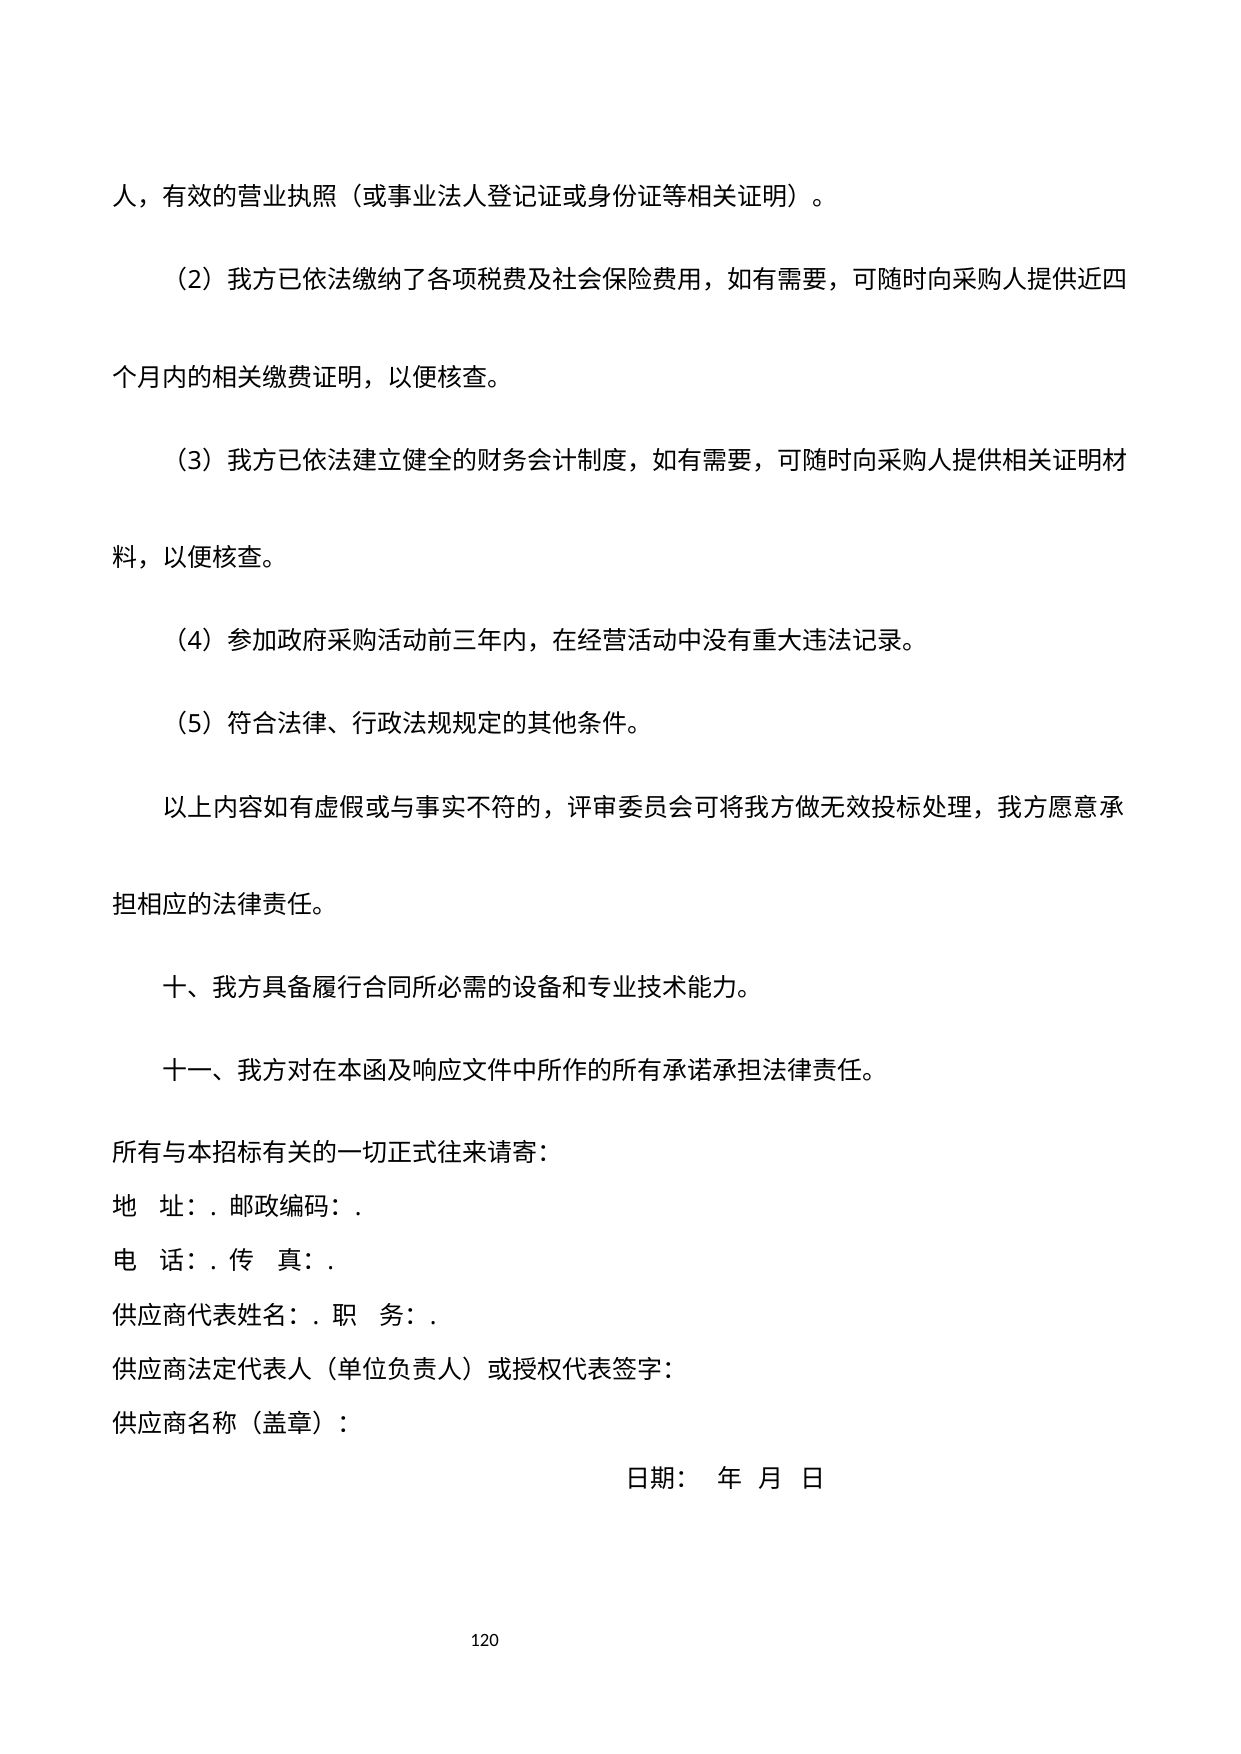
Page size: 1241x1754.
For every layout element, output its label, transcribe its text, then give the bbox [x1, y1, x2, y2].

text 供应商法定代表人（单位负责人）或授权代表签字： [112, 1349, 1128, 1386]
text 十一、我方对在本函及响应文件中所作的所有承诺承担法律责任。 [112, 1036, 1128, 1101]
text 十、我方具备履行合同所必需的设备和专业技术能力。 [112, 953, 1128, 1018]
text 所有与本招标有关的一切正式往来请寄： [112, 1132, 1128, 1168]
text （4）参加政府采购活动前三年内，在经营活动中没有重大违法记录。 [112, 606, 1128, 671]
text （3）我方已依法建立健全的财务会计制度，如有需要，可随时向采购人提供相关证明材料，以便核查。 [112, 426, 1128, 588]
text 以上内容如有虚假或与事实不符的，评审委员会可将我方做无效投标处理，我方愿意承担相应的法律责任。 [112, 773, 1128, 935]
text 供应商代表姓名：. 职 务：. [112, 1295, 1128, 1331]
text （2）我方已依法缴纳了各项税费及社会保险费用，如有需要，可随时向采购人提供近四个月内的相关缴费证明，以便核查。 [112, 245, 1128, 408]
text 供应商名称（盖章）： [112, 1404, 1128, 1440]
text 地 址：. 邮政编码：. [112, 1186, 1128, 1223]
text （5）符合法律、行政法规规定的其他条件。 [112, 689, 1128, 754]
text 电 话：. 传 真：. [112, 1241, 1128, 1277]
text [112, 162, 1128, 227]
text 日期： 年 月 日 [112, 1458, 1128, 1494]
